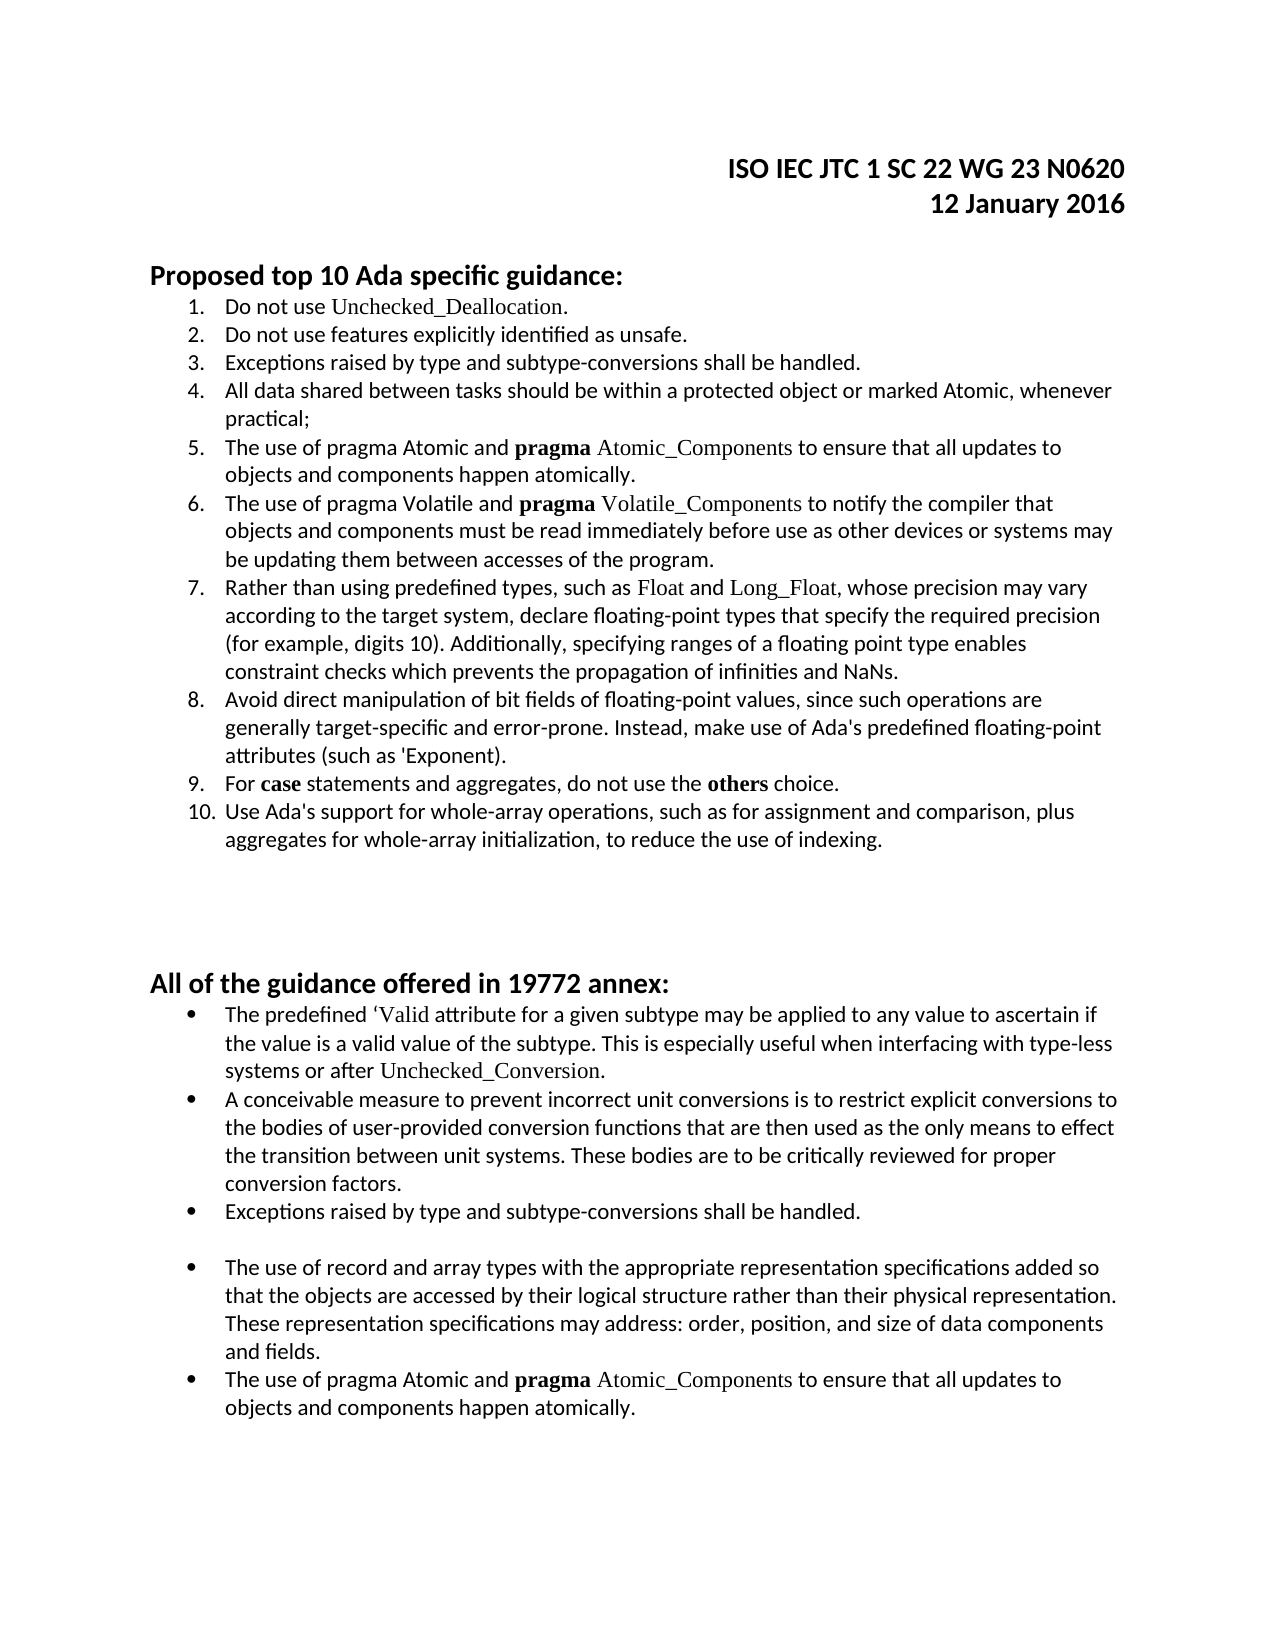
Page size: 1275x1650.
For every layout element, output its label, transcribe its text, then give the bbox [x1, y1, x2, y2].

text ISO IEC JTC 1 SC 22 WG 23 N0620 [150, 150, 1125, 186]
list Rather than using predefined types, such as Float and Long_Float, whose precision may vary according to the target system, declare floating-point types that specify the required precision (for example, digits 10). Additionally, specifying ranges of a floating point type enables constraint checks which prevents the propagation of infinities and NaNs. [187, 573, 1125, 685]
list A conceivable measure to prevent incorrect unit conversions is to restrict explicit conversions to the bodies of user-provided conversion functions that are then used as the only means to effect the transition between unit systems. These bodies are to be critically reviewed for proper conversion factors. [187, 1085, 1125, 1197]
text 12 January 2016 [150, 186, 1125, 221]
list All data shared between tasks should be within a protected object or marked Atomic, whenever practical; [187, 377, 1125, 433]
list The use of pragma Atomic and pragma Atomic_Components to ensure that all updates to objects and components happen atomically. [187, 1365, 1125, 1421]
list Avoid direct manipulation of bit fields of floating-point values, since such operations are generally target-specific and error-prone. Instead, make use of Ada's predefined floating-point attributes (such as 'Exponent). [187, 685, 1125, 769]
list Use Ada's support for whole-array operations, such as for assignment and comparison, plus aggregates for whole-array initialization, to reduce the use of indexing. [187, 797, 1125, 853]
list The use of pragma Volatile and pragma Volatile_Components to notify the compiler that objects and components must be read immediately before use as other devices or systems may be updating them between accesses of the program. [187, 489, 1125, 573]
list Do not use features explicitly identified as unsafe. [187, 321, 1125, 348]
list The use of record and array types with the appropriate representation specifications added so that the objects are accessed by their logical structure rather than their physical representation. These representation specifications may address: order, position, and size of data components and fields. [187, 1253, 1125, 1365]
text Proposed top 10 Ada specific guidance: [150, 257, 1125, 292]
text All of the guidance offered in 19772 annex: [150, 965, 1125, 1001]
list The use of pragma Atomic and pragma Atomic_Components to ensure that all updates to objects and components happen atomically. [187, 433, 1125, 489]
list The predefined ‘Valid attribute for a given subtype may be applied to any value to ascertain if the value is a valid value of the subtype. This is especially useful when interfacing with type-less systems or after Unchecked_Conversion. [187, 1001, 1125, 1085]
list Exceptions raised by type and subtype-conversions shall be handled. [187, 1197, 1125, 1225]
list For case statements and aggregates, do not use the others choice. [187, 769, 1125, 797]
list Exceptions raised by type and subtype-conversions shall be handled. [187, 348, 1125, 377]
list Do not use Unchecked_Deallocation. [187, 292, 1125, 321]
